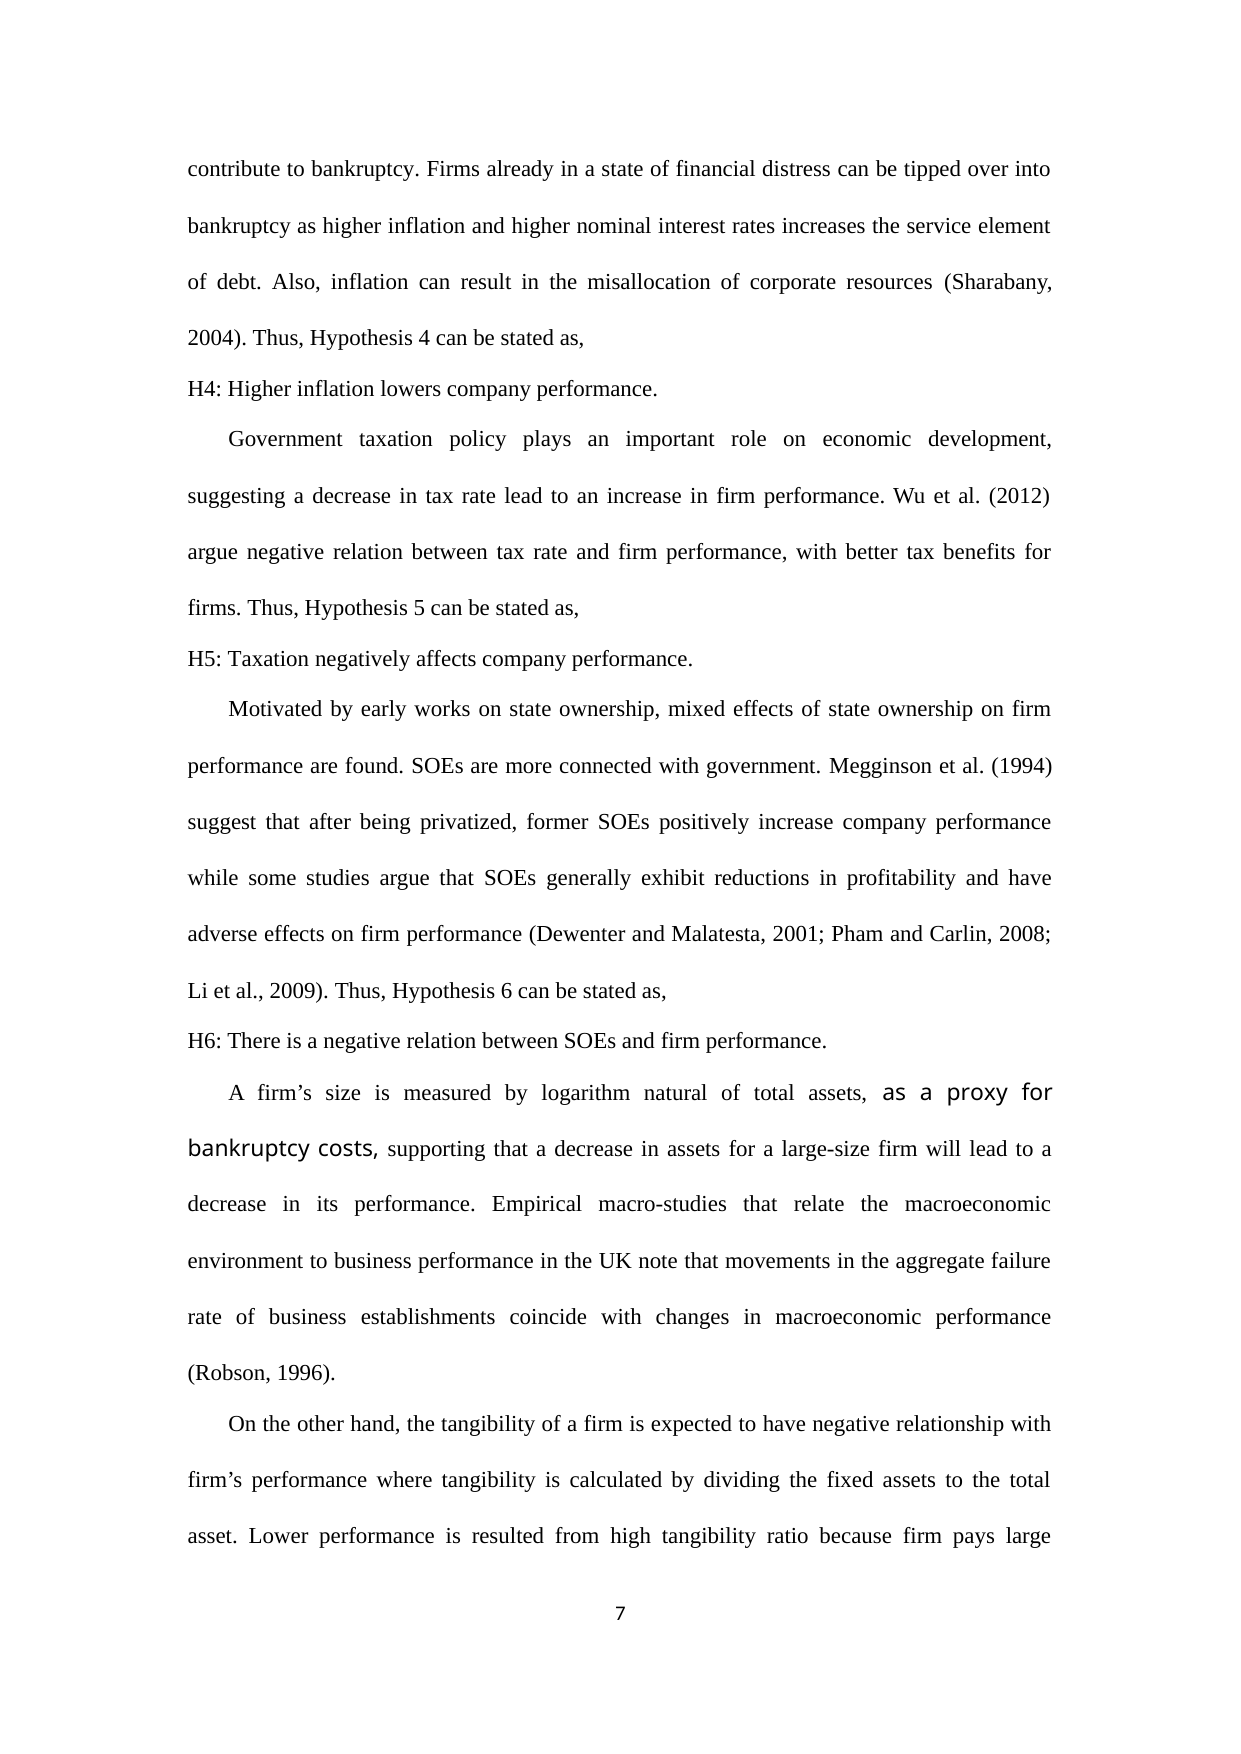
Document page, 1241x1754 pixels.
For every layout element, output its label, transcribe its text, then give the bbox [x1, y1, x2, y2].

text Government taxation policy plays an important role on economic development, suggesting a decrease in tax rate lead to an increase in firm performance. Wu et al. (2012) argue negative relation between tax rate and firm performance, with better tax benefits for firms. Thus, Hypothesis 5 can be stated as, [187, 420, 1053, 626]
text Motivated by early works on state ownership, mixed effects of state ownership on firm performance are found. SOEs are more connected with government. Megginson et al. (1994) suggest that after being privatized, former SOEs positively increase company performance while some studies argue that SOEs generally exhibit reductions in profitability and have adverse effects on firm performance (Dewenter and Malatesta, 2001; Pham and Carlin, 2008; Li et al., 2009). Thus, Hypothesis 6 can be stated as, [187, 690, 1053, 1009]
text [187, 150, 1053, 356]
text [187, 1404, 1053, 1554]
text H4: Higher inflation lowers company performance. [187, 369, 1053, 407]
text H6: There is a negative relation between SOEs and firm performance. [187, 1022, 1053, 1059]
text H5: Taxation negatively affects company performance. [187, 639, 1053, 677]
text A firm’s size is measured by logarithm natural of total assets, as a proxy for bankruptcy costs, supporting that a decrease in assets for a large-size firm will lead to a decrease in its performance. Empirical macro-studies that relate the macroeconomic environment to business performance in the UK note that movements in the aggregate failure rate of business establishments coincide with changes in macroeconomic performance (Robson, 1996). [187, 1072, 1053, 1391]
